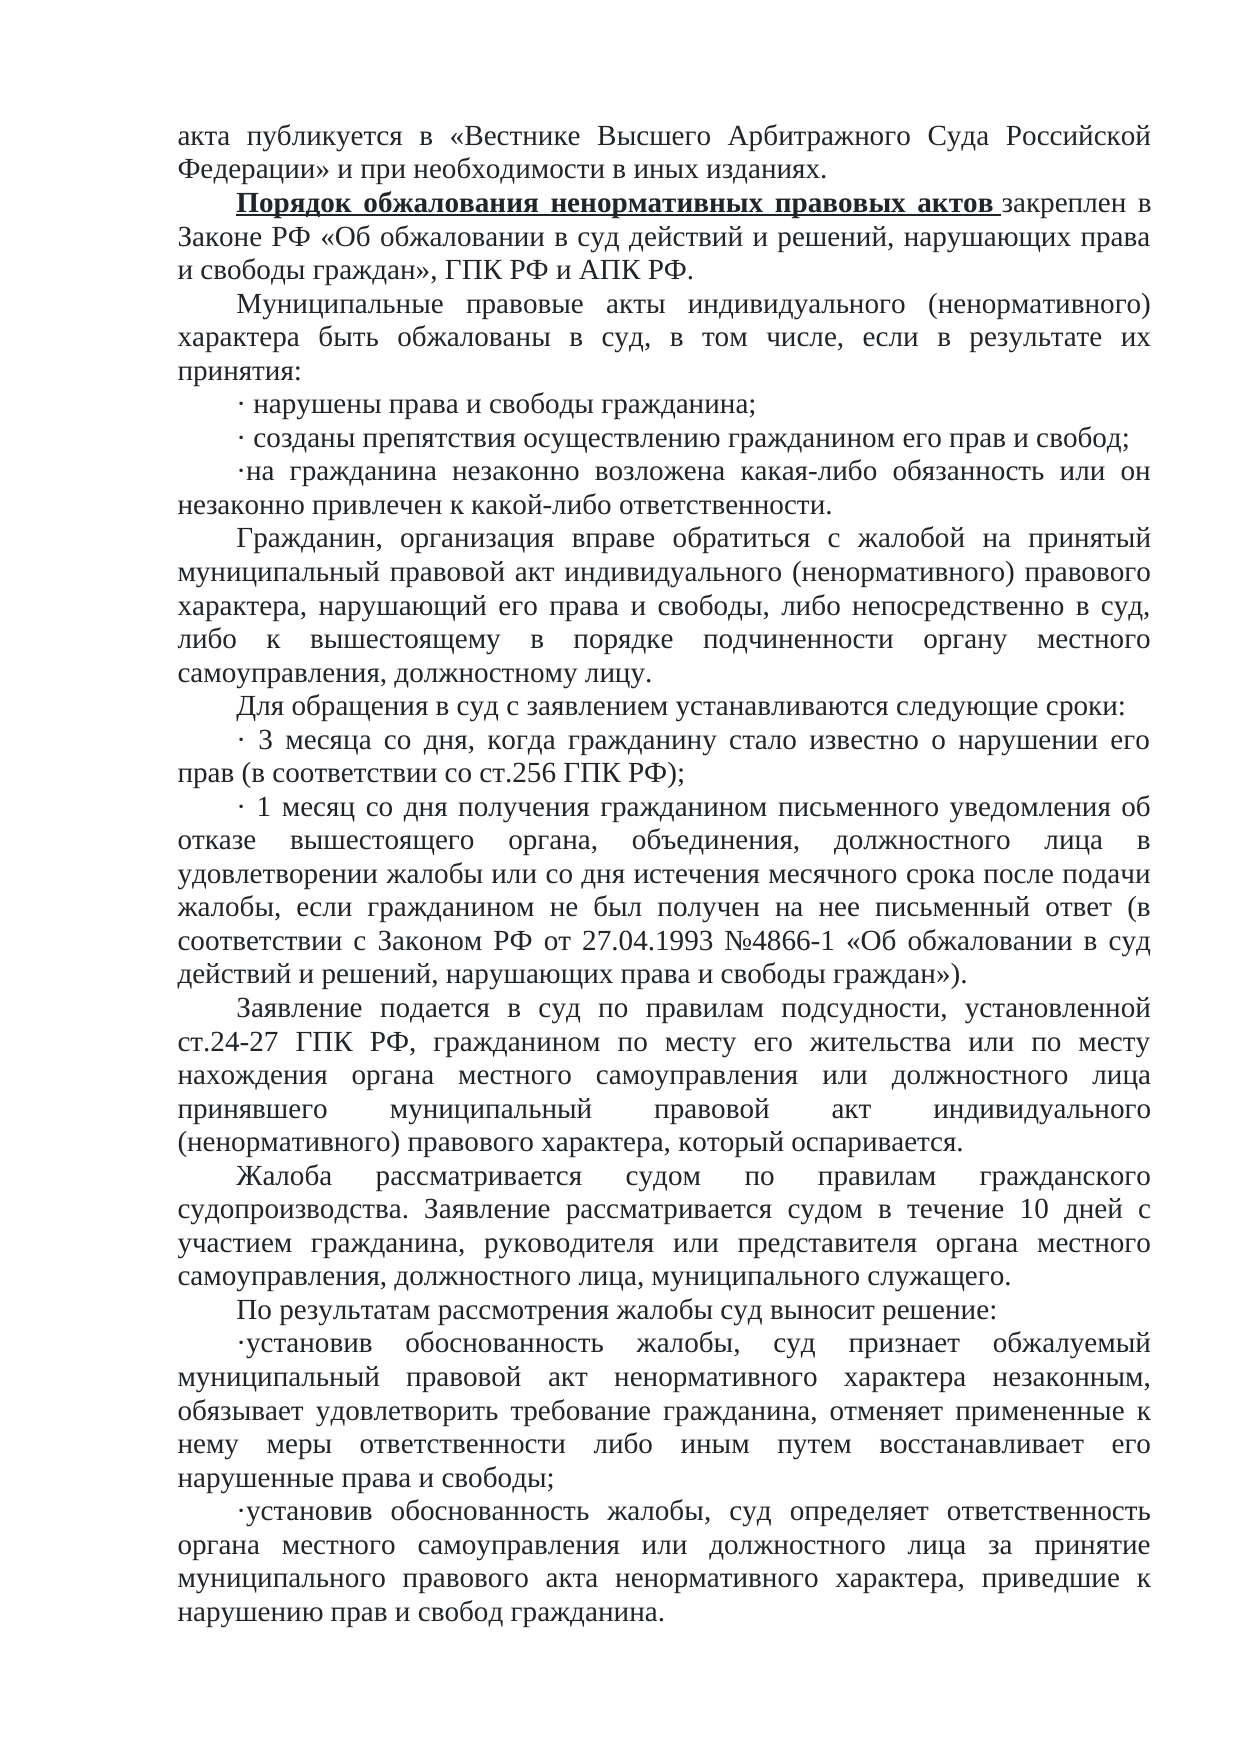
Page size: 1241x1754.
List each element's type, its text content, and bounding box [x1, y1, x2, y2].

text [177, 118, 1152, 185]
text · нарушены права и свободы гражданина; [177, 386, 1152, 420]
text По результатам рассмотрения жалобы суд выносит решение: [177, 1292, 1152, 1326]
text Заявление подается в суд по правилам подсудности, установленной ст.24-27 ГПК РФ, гражданином по месту его жительства или по месту нахождения органа местного самоуправления или должностного лица принявшего муниципальный правовой акт индивидуального (ненормативного) правового характера, который оспаривается. [177, 990, 1152, 1158]
text · 1 месяц со дня получения гражданином письменного уведомления об отказе вышестоящего органа, объединения, должностного лица в удовлетворении жалобы или со дня истечения месячного срока после подачи жалобы, если гражданином не был получен на нее письменный ответ (в соответствии с Законом РФ от 27.04.1993 №4866-1 «Об обжаловании в суд действий и решений, нарушающих права и свободы граждан»). [177, 789, 1152, 990]
text · созданы препятствия осуществлению гражданином его прав и свобод; [177, 420, 1152, 453]
text · 3 месяца со дня, когда гражданину стало известно о нарушении его прав (в соответствии со ст.256 ГПК РФ); [177, 722, 1152, 789]
text ·установив обоснованность жалобы, суд определяет ответственность органа местного самоуправления или должностного лица за принятие муниципального правового акта ненормативного характера, приведшие к нарушению прав и свобод гражданина. [177, 1493, 1152, 1627]
text ·на гражданина незаконно возложена какая-либо обязанность или он незаконно привлечен к какой-либо ответственности. [177, 453, 1152, 521]
text ·установив обоснованность жалобы, суд признает обжалуемый муниципальный правовой акт ненормативного характера незаконным, обязывает удовлетворить требование гражданина, отменяет примененные к нему меры ответственности либо иным путем восстанавливает его нарушенные права и свободы; [177, 1326, 1152, 1493]
text Жалоба рассматривается судом по правилам гражданского судопроизводства. Заявление рассматривается судом в течение 10 дней с участием гражданина, руководителя или представителя органа местного самоуправления, должностного лица, муниципального служащего. [177, 1158, 1152, 1292]
text Муниципальные правовые акты индивидуального (ненормативного) характера быть обжалованы в суд, в том числе, если в результате их принятия: [177, 286, 1152, 386]
text Для обращения в суд с заявлением устанавливаются следующие сроки: [177, 688, 1152, 722]
text Порядок обжалования ненормативных правовых актов закреплен в Законе РФ «Об обжаловании в суд действий и решений, нарушающих права и свободы граждан», ГПК РФ и АПК РФ. [177, 185, 1152, 286]
text Гражданин, организация вправе обратиться с жалобой на принятый муниципальный правовой акт индивидуального (ненормативного) правового характера, нарушающий его права и свободы, либо непосредственно в суд, либо к вышестоящему в порядке подчиненности органу местного самоуправления, должностному лицу. [177, 521, 1152, 688]
